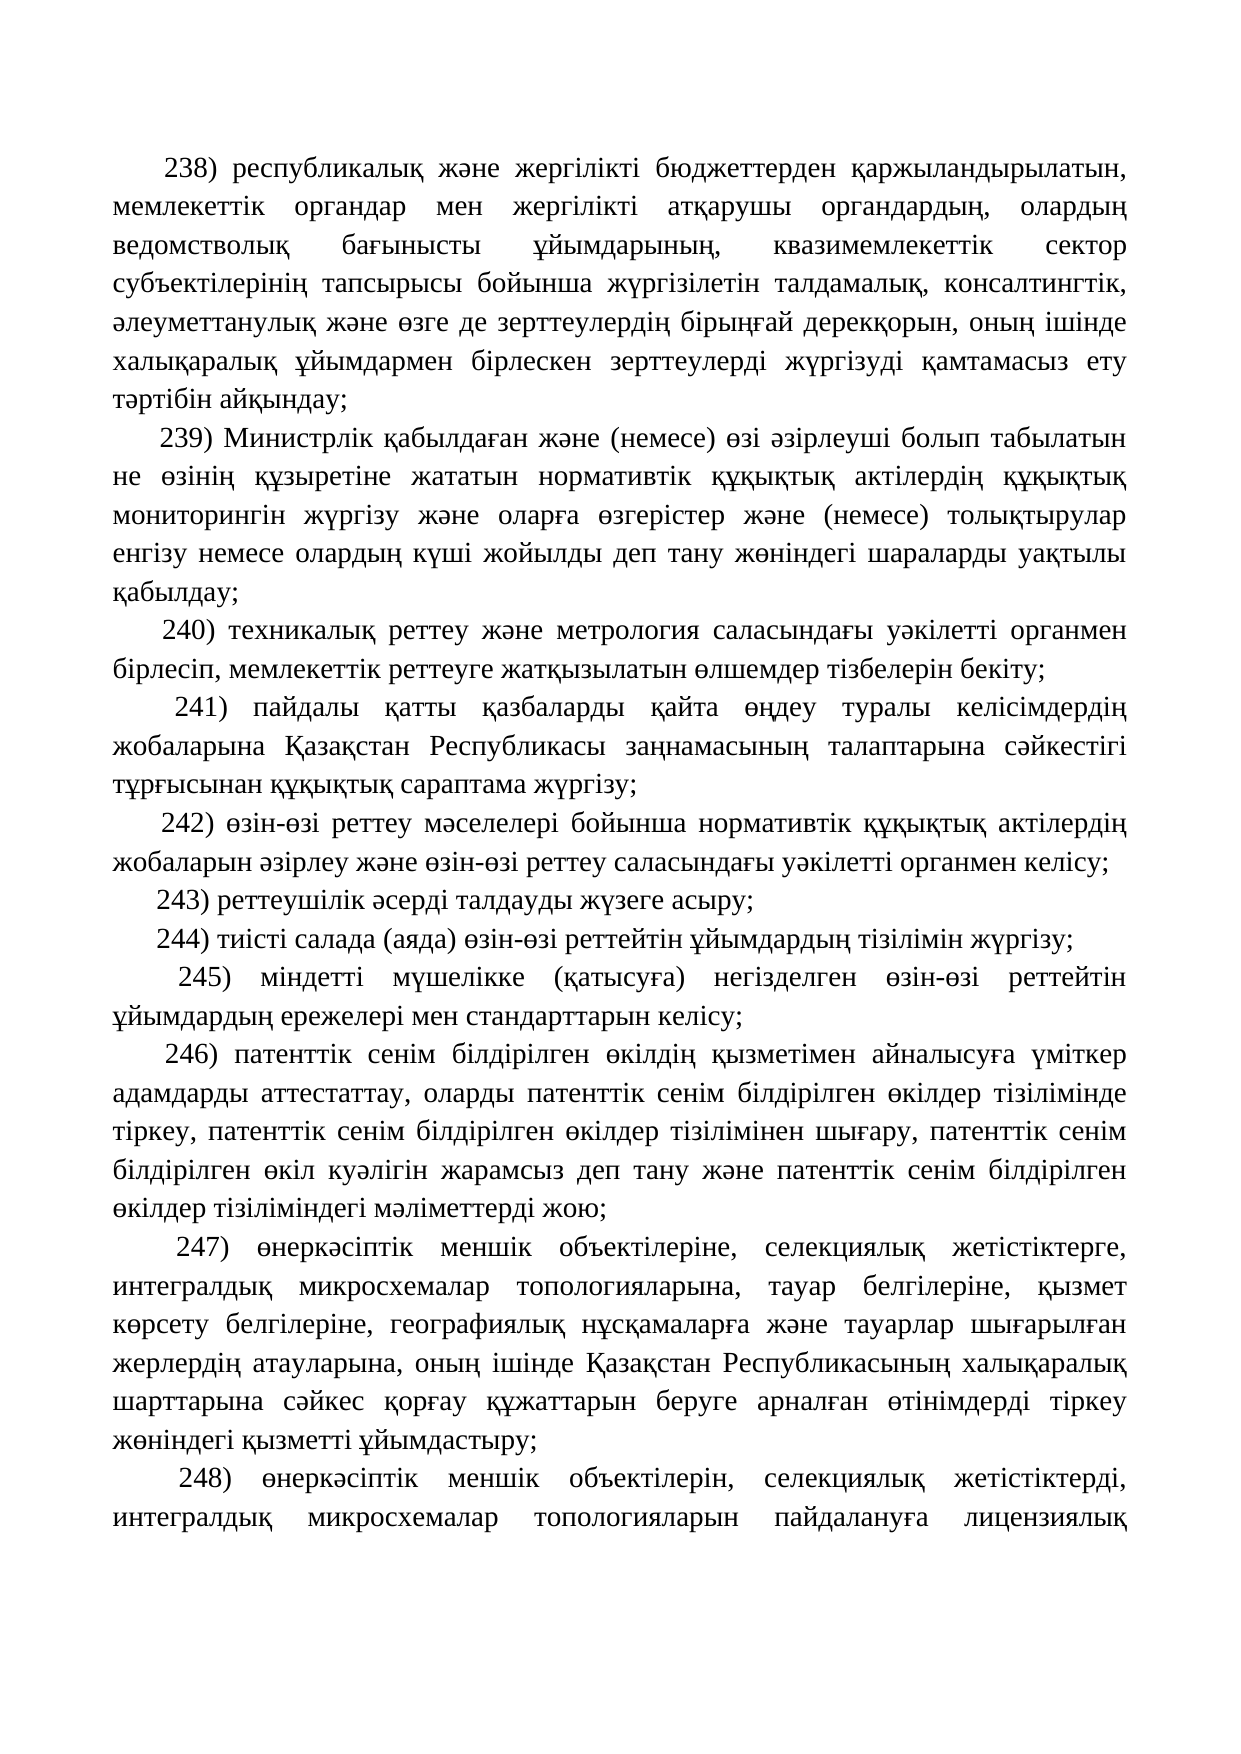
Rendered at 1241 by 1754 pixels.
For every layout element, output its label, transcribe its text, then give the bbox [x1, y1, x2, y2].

text 238) республикалық және жергілікті бюджеттерден қаржыландырылатын, мемлекеттік органдар мен жергілікті атқарушы органдардың, олардың ведомстволық бағынысты ұйымдарының, квазимемлекеттік сектор субъектілерінің тапсырысы бойынша жүргізілетін талдамалық, консалтингтік, әлеуметтанулық және өзге де зерттеулердің бірыңғай дерекқорын, оның ішінде халықаралық ұйымдармен бірлескен зерттеулерді жүргізуді қамтамасыз ету тәртібін айқындау; [112, 150, 1128, 415]
text 241) пайдалы қатты қазбаларды қайта өңдеу туралы келісімдердің жобаларына Қазақстан Республикасы заңнамасының талаптарына сәйкестігі тұрғысынан құқықтық сараптама жүргізу; [112, 689, 1128, 800]
text 245) міндетті мүшелікке (қатысуға) негізделген өзін-өзі реттейтін ұйымдардың ережелері мен стандарттарын келісу; [112, 959, 1128, 1031]
text 243) реттеушілік әсерді талдауды жүзеге асыру; [112, 882, 1128, 916]
text 247) өнеркәсіптік меншік объектілеріне, селекциялық жетістіктерге, интегралдық микросхемалар топологияларына, тауар белгілеріне, қызмет көрсету белгілеріне, географиялық нұсқамаларға және тауарлар шығарылған жерлердің атауларына, оның ішінде Қазақстан Республикасының халықаралық шарттарына сәйкес қорғау құжаттарын беруге арналған өтінімдерді тіркеу жөніндегі қызметті ұйымдастыру; [112, 1229, 1128, 1455]
text 239) Министрлiк қабылдаған және (немесе) өзі әзірлеушi болып табылатын не өзінің құзыретiне жататын нормативтiк құқықтық актiлердiң құқықтық мониторингiн жүргізу және оларға өзгерістер және (немесе) толықтырулар енгізу немесе олардың күші жойылды деп тану жөніндегі шараларды уақтылы қабылдау; [112, 420, 1128, 607]
text 242) өзін-өзі реттеу мәселелері бойынша нормативтік құқықтық актілердің жобаларын әзірлеу және өзін-өзі реттеу саласындағы уәкілетті органмен келісу; [112, 805, 1128, 877]
text 244) тиісті салада (аяда) өзін-өзі реттейтін ұйымдардың тізілімін жүргізу; [112, 921, 1128, 954]
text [112, 1460, 1128, 1532]
text 240) техникалық реттеу және метрология саласындағы уәкілетті органмен бірлесіп, мемлекеттік реттеуге жатқызылатын өлшемдер тізбелерін бекіту; [112, 612, 1128, 684]
text 246) патенттік сенім білдірілген өкілдің қызметімен айналысуға үміткер адамдарды аттестаттау, оларды патенттік сенім білдірілген өкілдер тізілімінде тіркеу, патенттік сенім білдірілген өкілдер тізілімінен шығару, патенттік сенім білдірілген өкіл куәлігін жарамсыз деп тану және патенттік сенім білдірілген өкілдер тізіліміндегі мәліметтерді жою; [112, 1036, 1128, 1224]
